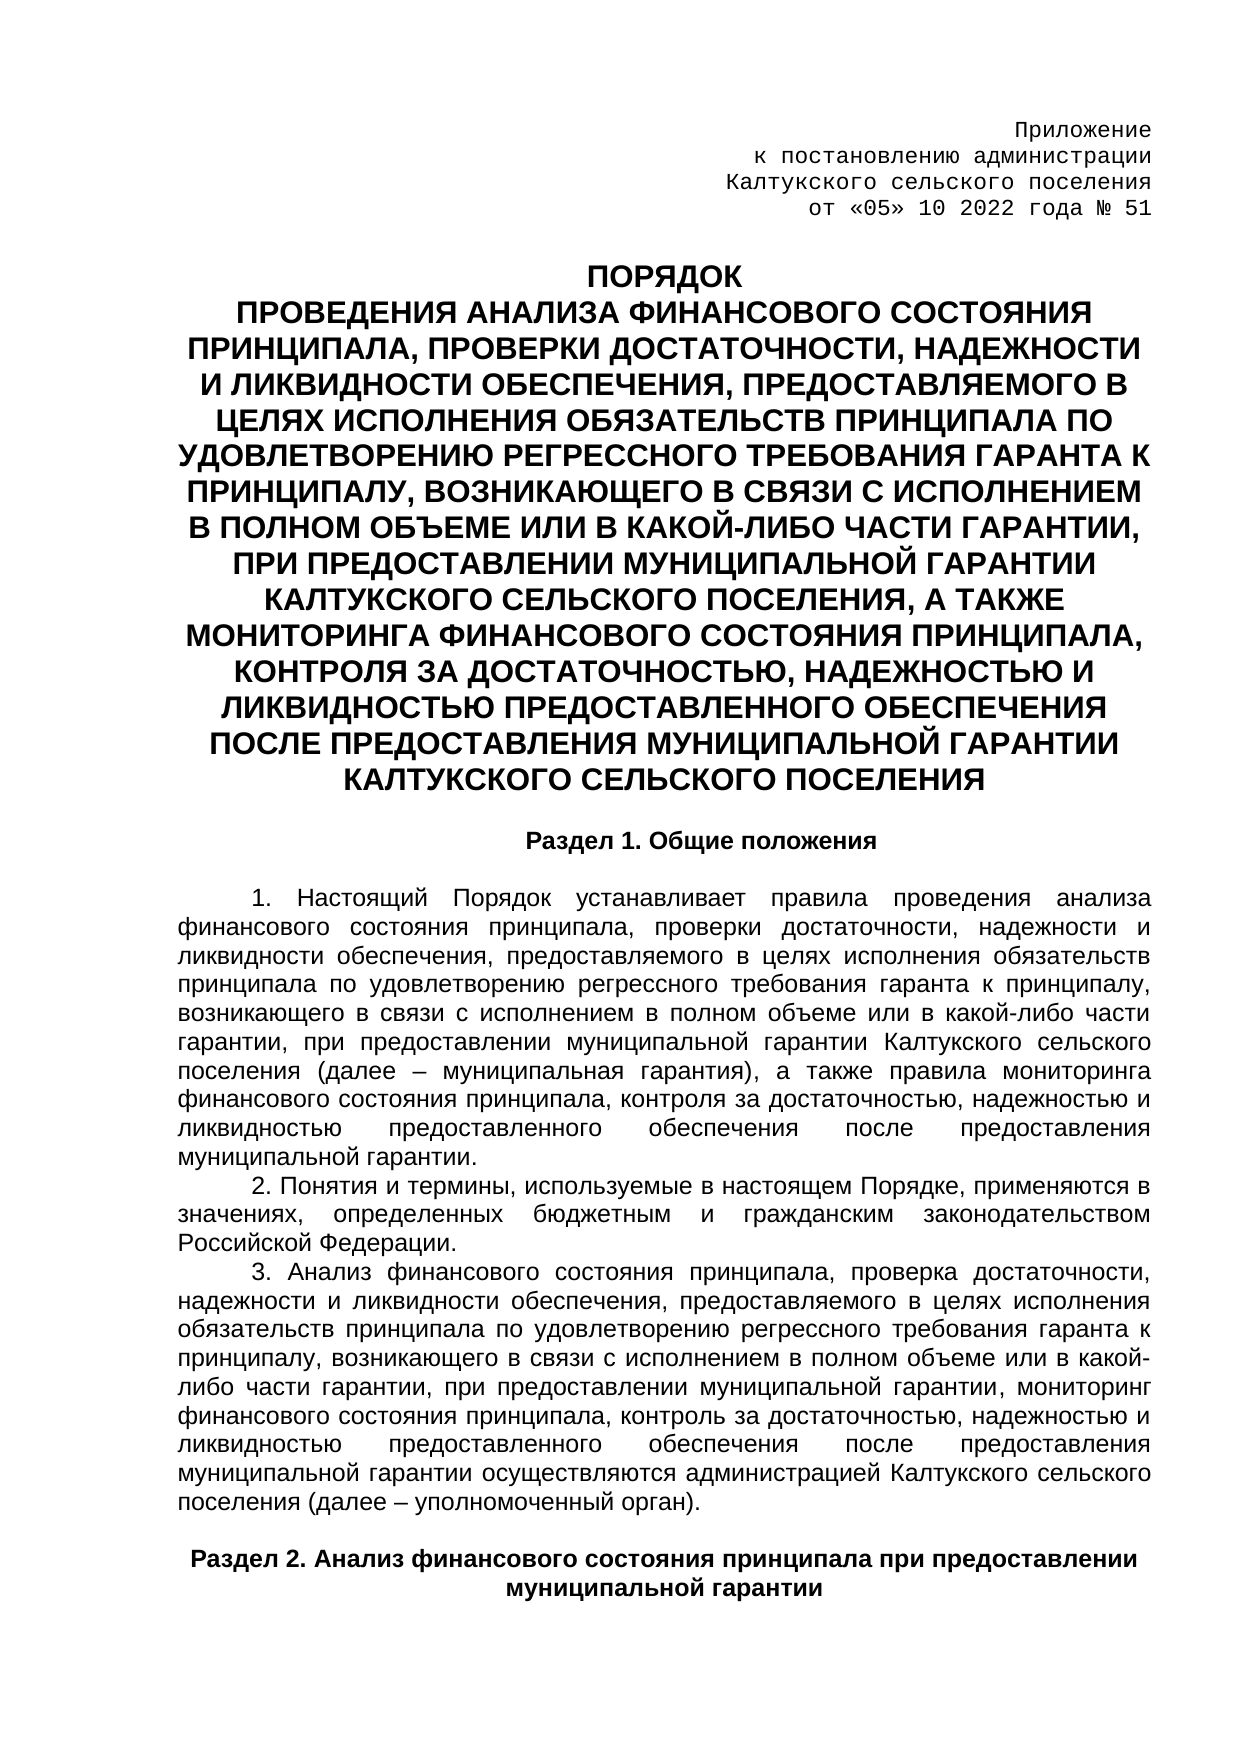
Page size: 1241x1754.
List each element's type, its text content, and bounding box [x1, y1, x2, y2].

text 2. Понятия и термины, используемые в настоящем Порядке, применяются в значениях, определенных бюджетным и гражданским законодательством Российской Федерации. [177, 1171, 1152, 1257]
text 1. Настоящий Порядок устанавливает правила проведения анализа финансового состояния принципала, проверки достаточности, надежности и ликвидности обеспечения, предоставляемого в целях исполнения обязательств принципала по удовлетворению регрессного требования гаранта к принципалу, возникающего в связи с исполнением в полном объеме или в какой-либо части гарантии, при предоставлении муниципальной гарантии Калтукского сельского поселения (далее – муниципальная гарантия), а также правила мониторинга финансового состояния принципала, контроля за достаточностью, надежностью и ликвидностью предоставленного обеспечения после предоставления муниципальной гарантии. [177, 883, 1152, 1171]
text Приложение [177, 118, 1152, 144]
text 3. Анализ финансового состояния принципала, проверка достаточности, надежности и ликвидности обеспечения, предоставляемого в целях исполнения обязательств принципала по удовлетворению регрессного требования гаранта к принципалу, возникающего в связи с исполнением в полном объеме или в какой-либо части гарантии, при предоставлении муниципальной гарантии, мониторинг финансового состояния принципала, контроль за достаточностью, надежностью и ликвидностью предоставленного обеспечения после предоставления муниципальной гарантии осуществляются администрацией Калтукского сельского поселения (далее – уполномоченный орган). [177, 1257, 1152, 1516]
text Раздел 2. Анализ финансового состояния принципала при предоставлении муниципальной гарантии [177, 1544, 1152, 1602]
text от «05» 10 2022 года № 51 [177, 196, 1152, 222]
text проведения анализа финансового состояния принципала, проверки достаточности, надежности и ликвидности обеспечения, предоставляемого в целях исполнения обязательств принципала по удовлетворению регрессного требования гаранта к принципалу, возникающего в связи с исполнением в полном объеме или в какой-либо части гарантии, при предоставлении муниципальной гарантии КАЛТУКСКОГО сельского поселения, а также мониторинга финансового состояния принципала, контроля за достаточностью, надежностью и ликвидностью предоставленного обеспечения после предоставления муниципальной гарантии КАЛТУКСКОГО сельского поселения [177, 294, 1152, 797]
text к постановлению администрации [177, 144, 1152, 170]
text Порядок [177, 258, 1152, 294]
text Раздел 1. Общие положения [177, 826, 1152, 854]
text Калтукского сельского поселения [177, 170, 1152, 196]
